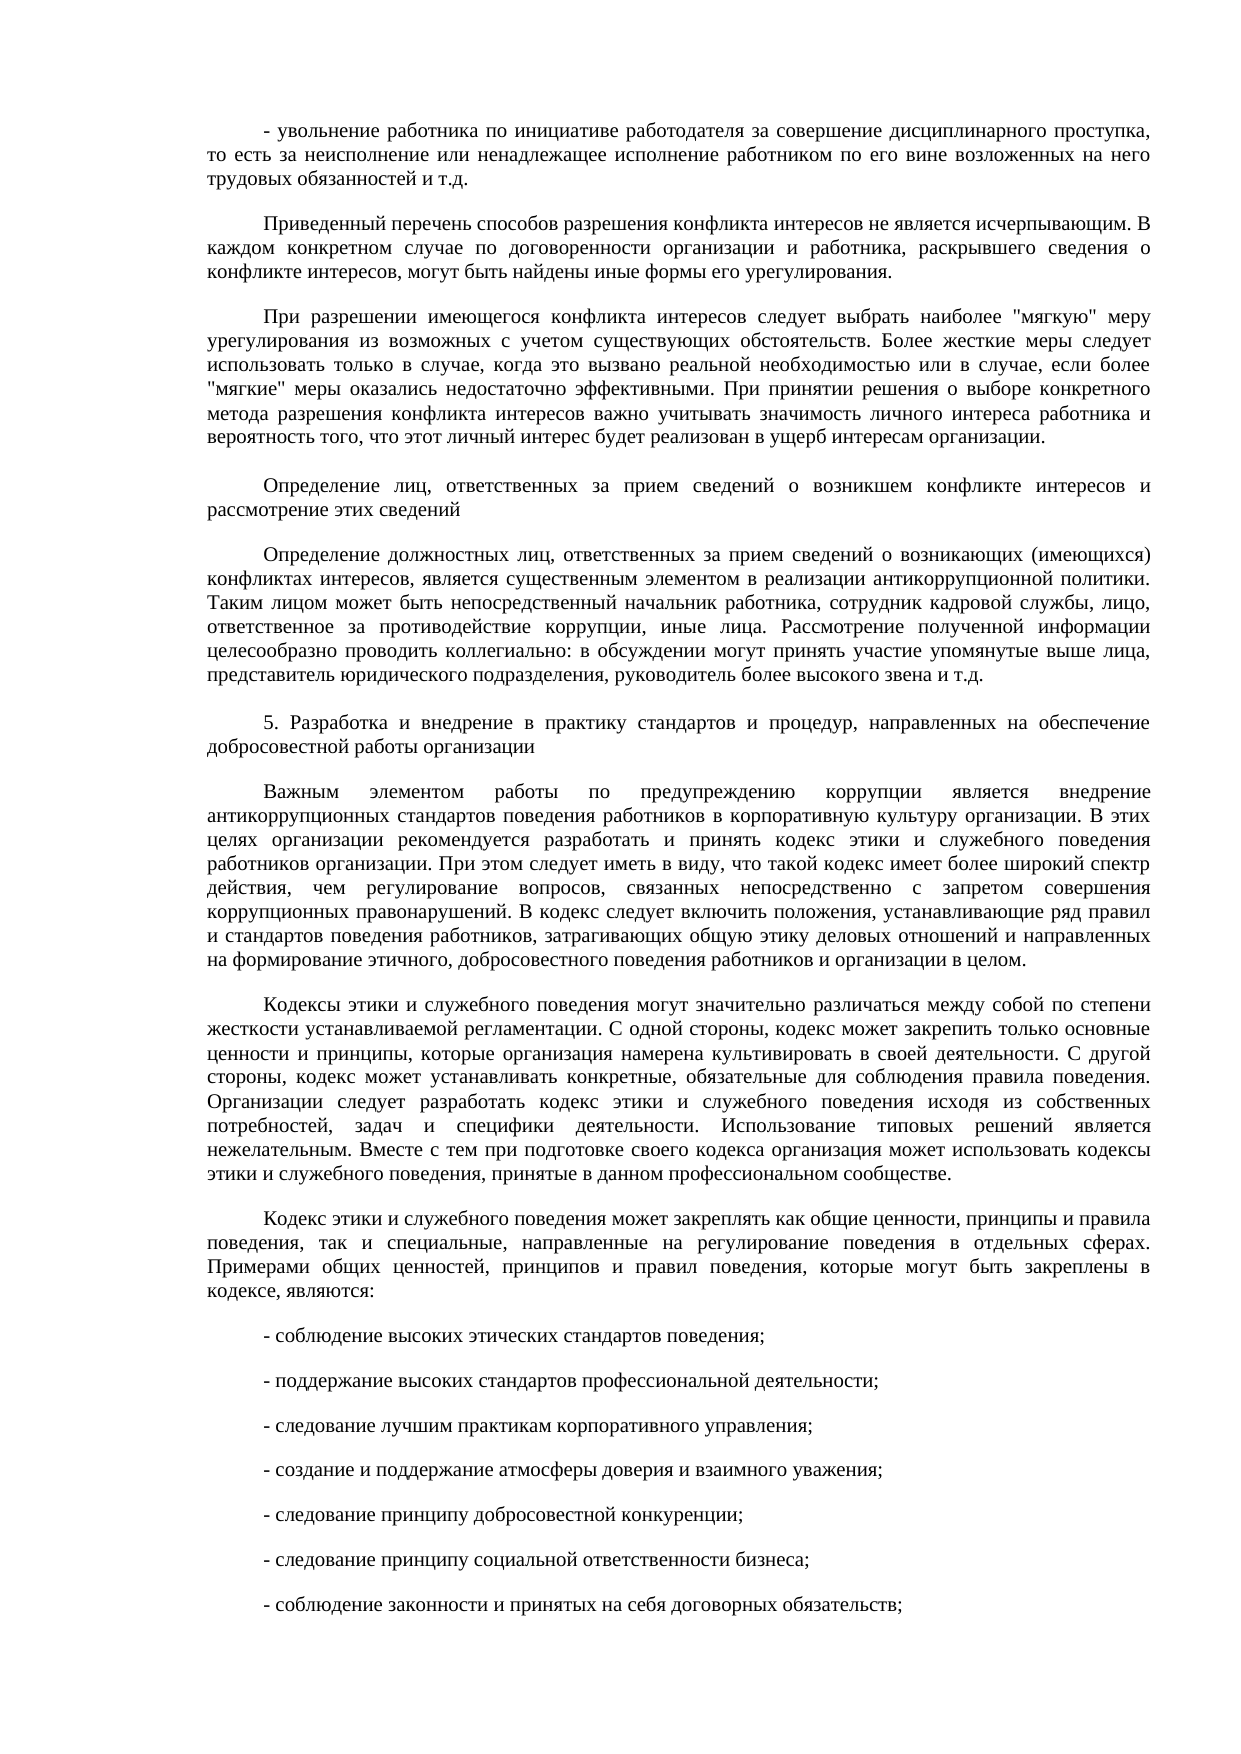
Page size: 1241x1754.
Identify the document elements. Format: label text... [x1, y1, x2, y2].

text - увольнение работника по инициативе работодателя за совершение дисциплинарного проступка, то есть за неисполнение или ненадлежащее исполнение работником по его вине возложенных на него трудовых обязанностей и т.д. [207, 118, 1152, 190]
text - соблюдение законности и принятых на себя договорных обязательств; [207, 1592, 1152, 1616]
text - поддержание высоких стандартов профессиональной деятельности; [207, 1368, 1152, 1392]
text - следование принципу социальной ответственности бизнеса; [207, 1547, 1152, 1571]
text Кодекс этики и служебного поведения может закреплять как общие ценности, принципы и правила поведения, так и специальные, направленные на регулирование поведения в отдельных сферах. Примерами общих ценностей, принципов и правил поведения, которые могут быть закреплены в кодексе, являются: [207, 1206, 1152, 1302]
text Определение должностных лиц, ответственных за прием сведений о возникающих (имеющихся) конфликтах интересов, является существенным элементом в реализации антикоррупционной политики. Таким лицом может быть непосредственный начальник работника, сотрудник кадровой службы, лицо, ответственное за противодействие коррупции, иные лица. Рассмотрение полученной информации целесообразно проводить коллегиально: в обсуждении могут принять участие упомянутые выше лица, представитель юридического подразделения, руководитель более высокого звена и т.д. [207, 542, 1152, 686]
text Важным элементом работы по предупреждению коррупции является внедрение антикоррупционных стандартов поведения работников в корпоративную культуру организации. В этих целях организации рекомендуется разработать и принять кодекс этики и служебного поведения работников организации. При этом следует иметь в виду, что такой кодекс имеет более широкий спектр действия, чем регулирование вопросов, связанных непосредственно с запретом совершения коррупционных правонарушений. В кодекс следует включить положения, устанавливающие ряд правил и стандартов поведения работников, затрагивающих общую этику деловых отношений и направленных на формирование этичного, добросовестного поведения работников и организации в целом. [207, 779, 1152, 971]
text При разрешении имеющегося конфликта интересов следует выбрать наиболее "мягкую" меру урегулирования из возможных с учетом существующих обстоятельств. Более жесткие меры следует использовать только в случае, когда это вызвано реальной необходимостью или в случае, если более "мягкие" меры оказались недостаточно эффективными. При принятии решения о выборе конкретного метода разрешения конфликта интересов важно учитывать значимость личного интереса работника и вероятность того, что этот личный интерес будет реализован в ущерб интересам организации. [207, 304, 1152, 448]
text 5. Разработка и внедрение в практику стандартов и процедур, направленных на обеспечение добросовестной работы организации [207, 710, 1152, 758]
text Приведенный перечень способов разрешения конфликта интересов не является исчерпывающим. В каждом конкретном случае по договоренности организации и работника, раскрывшего сведения о конфликте интересов, могут быть найдены иные формы его урегулирования. [207, 211, 1152, 283]
text - следование принципу добросовестной конкуренции; [207, 1502, 1152, 1526]
text Определение лиц, ответственных за прием сведений о возникшем конфликте интересов и рассмотрение этих сведений [207, 473, 1152, 521]
text - соблюдение высоких этических стандартов поведения; [207, 1323, 1152, 1347]
text - следование лучшим практикам корпоративного управления; [207, 1412, 1152, 1437]
text - создание и поддержание атмосферы доверия и взаимного уважения; [207, 1457, 1152, 1481]
text Кодексы этики и служебного поведения могут значительно различаться между собой по степени жесткости устанавливаемой регламентации. С одной стороны, кодекс может закрепить только основные ценности и принципы, которые организация намерена культивировать в своей деятельности. С другой стороны, кодекс может устанавливать конкретные, обязательные для соблюдения правила поведения. Организации следует разработать кодекс этики и служебного поведения исходя из собственных потребностей, задач и специфики деятельности. Использование типовых решений является нежелательным. Вместе с тем при подготовке своего кодекса организация может использовать кодексы этики и служебного поведения, принятые в данном профессиональном сообществе. [207, 992, 1152, 1185]
